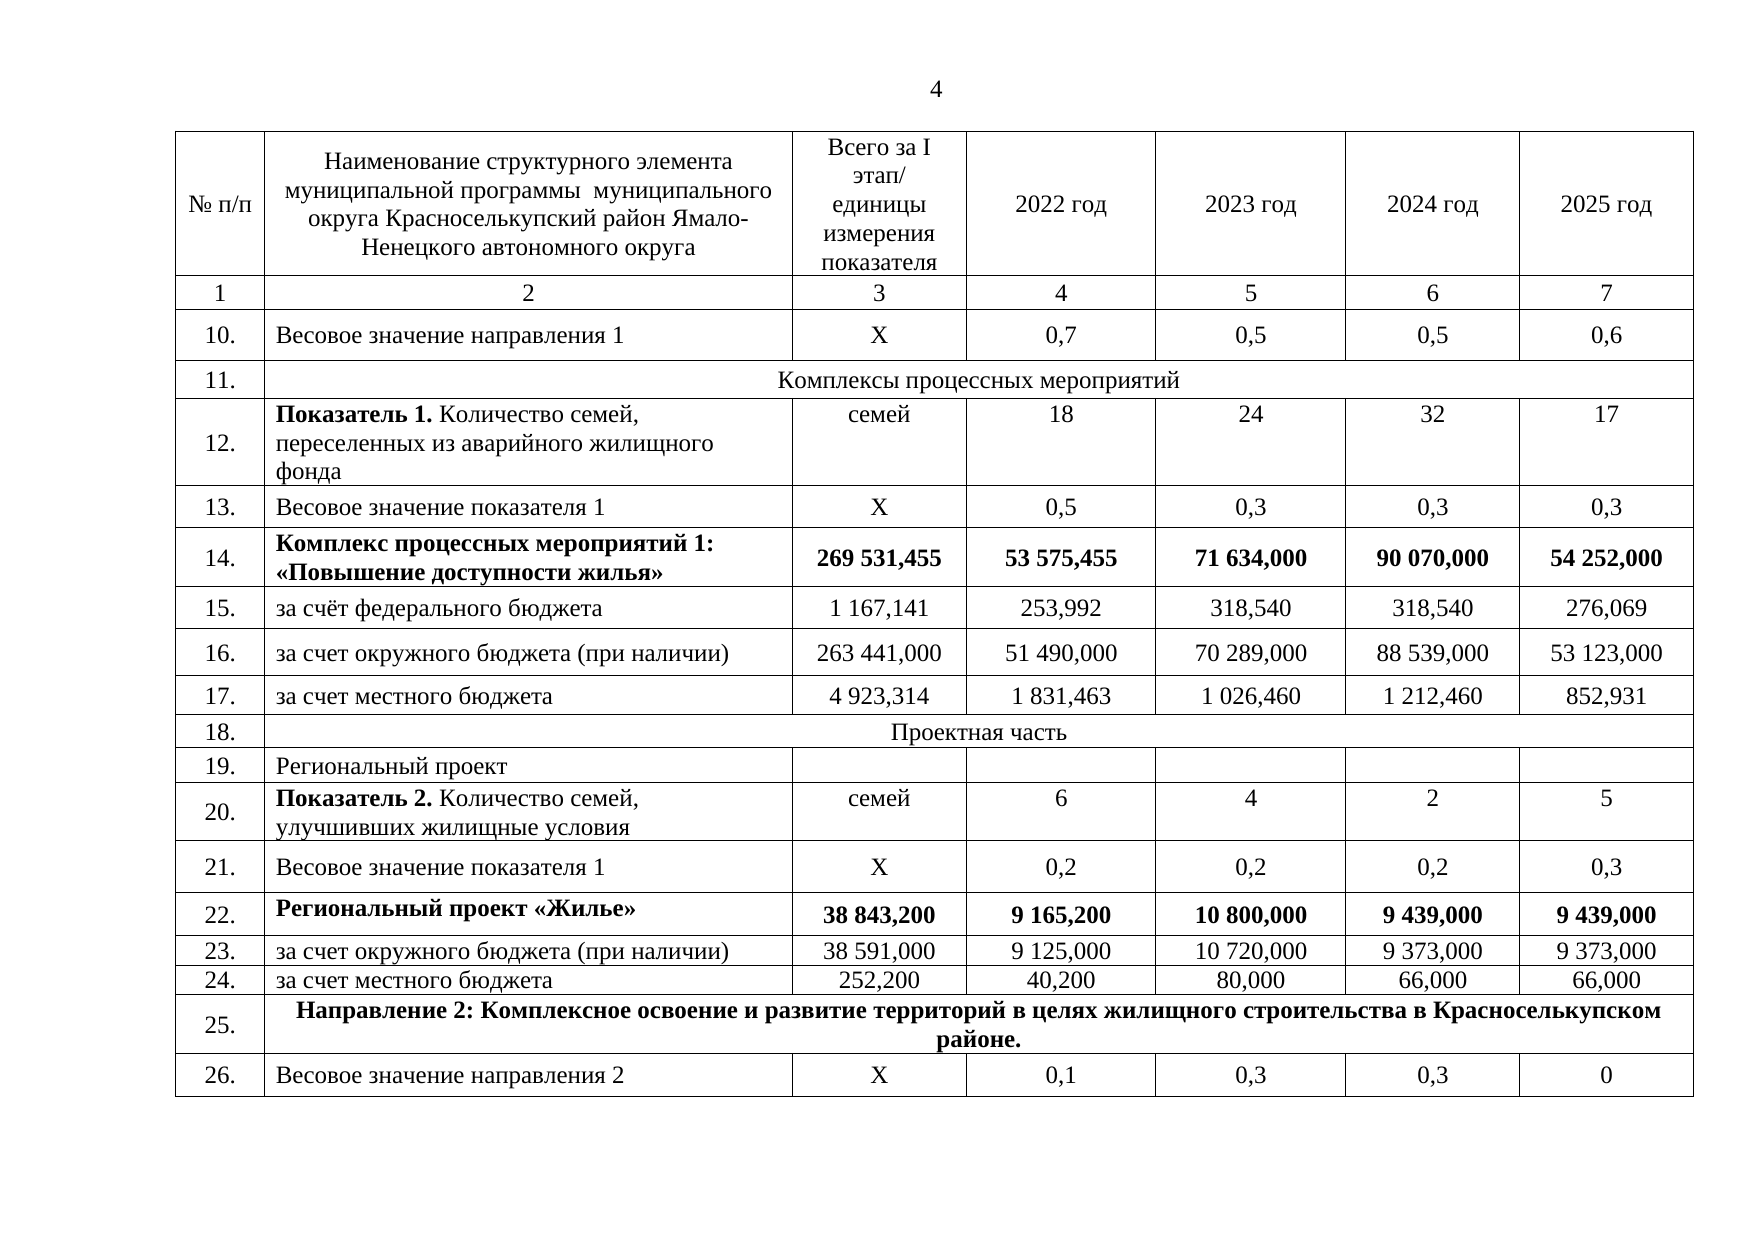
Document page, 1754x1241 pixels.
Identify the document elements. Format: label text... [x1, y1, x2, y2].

table_cell 54 252,000 [1520, 528, 1693, 586]
table_cell 51 490,000 [967, 629, 1155, 675]
table_header 2024 год [1346, 132, 1519, 275]
table_cell 0,3 [1520, 486, 1693, 527]
table_cell 0,7 [967, 310, 1155, 360]
table_cell Направление 2: Комплексное освоение и развитие территорий в целях жилищного строительства в Красноселькупском районе. [265, 995, 1693, 1053]
table_cell семей [793, 399, 966, 485]
table_cell [1346, 748, 1519, 782]
table_cell Показатель 2. Количество семей, улучшивших жилищные условия [265, 783, 792, 840]
table_cell 24. [176, 966, 264, 994]
table_cell 38 843,200 [793, 893, 966, 935]
table_cell 318,540 [1346, 587, 1519, 628]
table_cell 88 539,000 [1346, 629, 1519, 675]
table_cell 18. [176, 715, 264, 747]
table_header 2025 год [1520, 132, 1693, 275]
table_cell 1 026,460 [1156, 676, 1345, 714]
table_cell 3 [793, 276, 966, 308]
table_cell 318,540 [1156, 587, 1345, 628]
table_cell 16. [176, 629, 264, 675]
table_cell 10 720,000 [1156, 936, 1345, 964]
table_cell [1156, 748, 1345, 782]
table_cell 852,931 [1520, 676, 1693, 714]
table_cell [793, 748, 966, 782]
table_cell 9 373,000 [1520, 936, 1693, 964]
table_cell 17. [176, 676, 264, 714]
table_cell 21. [176, 841, 264, 892]
table_cell 0,5 [1346, 310, 1519, 360]
table_header Наименование структурного элемента муниципальной программы муниципального округа Красноселькупский район Ямало-Ненецкого автономного округа [265, 132, 792, 275]
table_cell 0,2 [1346, 841, 1519, 892]
table_cell 13. [176, 486, 264, 527]
table_cell за счет местного бюджета [265, 676, 792, 714]
table_cell 66,000 [1520, 966, 1693, 994]
table_cell Проектная часть [265, 715, 1693, 747]
table_cell [1520, 748, 1693, 782]
table_header 2022 год [967, 132, 1155, 275]
table_cell 0,3 [1520, 841, 1693, 892]
table_cell 10. [176, 310, 264, 360]
table_cell 2 [265, 276, 792, 308]
table_cell за счет местного бюджета [265, 966, 792, 994]
table_cell Весовое значение направления 1 [265, 310, 792, 360]
table_cell 0,3 [1156, 1054, 1345, 1096]
table_cell 70 289,000 [1156, 629, 1345, 675]
table_cell 66,000 [1346, 966, 1519, 994]
table_cell 23. [176, 936, 264, 964]
table_cell семей [793, 783, 966, 840]
table_cell 53 123,000 [1520, 629, 1693, 675]
table_cell 40,200 [967, 966, 1155, 994]
table_cell 9 373,000 [1346, 936, 1519, 964]
table_cell 71 634,000 [1156, 528, 1345, 586]
table_cell 15. [176, 587, 264, 628]
table_cell за счет окружного бюджета (при наличии) [265, 936, 792, 964]
table_cell 1 831,463 [967, 676, 1155, 714]
table_cell 0 [1520, 1054, 1693, 1096]
table_cell за счет окружного бюджета (при наличии) [265, 629, 792, 675]
table_cell 6 [1346, 276, 1519, 308]
table_cell 1 212,460 [1346, 676, 1519, 714]
table_cell 252,200 [793, 966, 966, 994]
table_cell Х [793, 841, 966, 892]
table_cell 11. [176, 361, 264, 398]
table_cell 18 [967, 399, 1155, 485]
table_cell 9 439,000 [1346, 893, 1519, 935]
table_cell 26. [176, 1054, 264, 1096]
table_cell 0,5 [967, 486, 1155, 527]
table_cell 17 [1520, 399, 1693, 485]
table_cell Весовое значение направления 2 [265, 1054, 792, 1096]
table_cell 0,2 [1156, 841, 1345, 892]
table_cell Весовое значение показателя 1 [265, 841, 792, 892]
table_cell 24 [1156, 399, 1345, 485]
table_cell 0,6 [1520, 310, 1693, 360]
table_cell 5 [1156, 276, 1345, 308]
table_cell 0,5 [1156, 310, 1345, 360]
table_cell Региональный проект «Жилье» [265, 893, 792, 935]
table_cell 25. [176, 995, 264, 1053]
table_cell 1 167,141 [793, 587, 966, 628]
table_cell 20. [176, 783, 264, 840]
table_header № п/п [176, 132, 264, 275]
table_cell Показатель 1. Количество семей, переселенных из аварийного жилищного фонда [265, 399, 792, 485]
table_cell 19. [176, 748, 264, 782]
table_cell Х [793, 310, 966, 360]
table_cell 263 441,000 [793, 629, 966, 675]
table_header 2023 год [1156, 132, 1345, 275]
table_cell 1 [176, 276, 264, 308]
table_cell Региональный проект [265, 748, 792, 782]
table_cell Х [793, 1054, 966, 1096]
table_cell 2 [1346, 783, 1519, 840]
table_cell 9 125,000 [967, 936, 1155, 964]
table_cell 38 591,000 [793, 936, 966, 964]
table_cell 4 [1156, 783, 1345, 840]
table_header Всего за I этап/ единицы измерения показателя [793, 132, 966, 275]
table_cell 0,3 [1346, 486, 1519, 527]
table_cell 6 [967, 783, 1155, 840]
table_cell 0,3 [1346, 1054, 1519, 1096]
table_cell Х [793, 486, 966, 527]
table_cell 4 923,314 [793, 676, 966, 714]
table_cell 9 165,200 [967, 893, 1155, 935]
table_cell 53 575,455 [967, 528, 1155, 586]
table_cell 7 [1520, 276, 1693, 308]
table_cell 0,1 [967, 1054, 1155, 1096]
table_cell 14. [176, 528, 264, 586]
table_cell Комплекс процессных мероприятий 1: «Повышение доступности жилья» [265, 528, 792, 586]
table_cell Весовое значение показателя 1 [265, 486, 792, 527]
table_cell 80,000 [1156, 966, 1345, 994]
table_cell 90 070,000 [1346, 528, 1519, 586]
table_cell Комплексы процессных мероприятий [265, 361, 1693, 398]
table_cell 22. [176, 893, 264, 935]
table_cell 269 531,455 [793, 528, 966, 586]
table_cell 12. [176, 399, 264, 485]
table_cell 9 439,000 [1520, 893, 1693, 935]
table_cell 5 [1520, 783, 1693, 840]
table_cell 276,069 [1520, 587, 1693, 628]
table_cell за счёт федерального бюджета [265, 587, 792, 628]
table_cell 0,2 [967, 841, 1155, 892]
table_cell 4 [967, 276, 1155, 308]
table_cell 253,992 [967, 587, 1155, 628]
table_cell 0,3 [1156, 486, 1345, 527]
table_cell 32 [1346, 399, 1519, 485]
table_cell 10 800,000 [1156, 893, 1345, 935]
table_cell [967, 748, 1155, 782]
